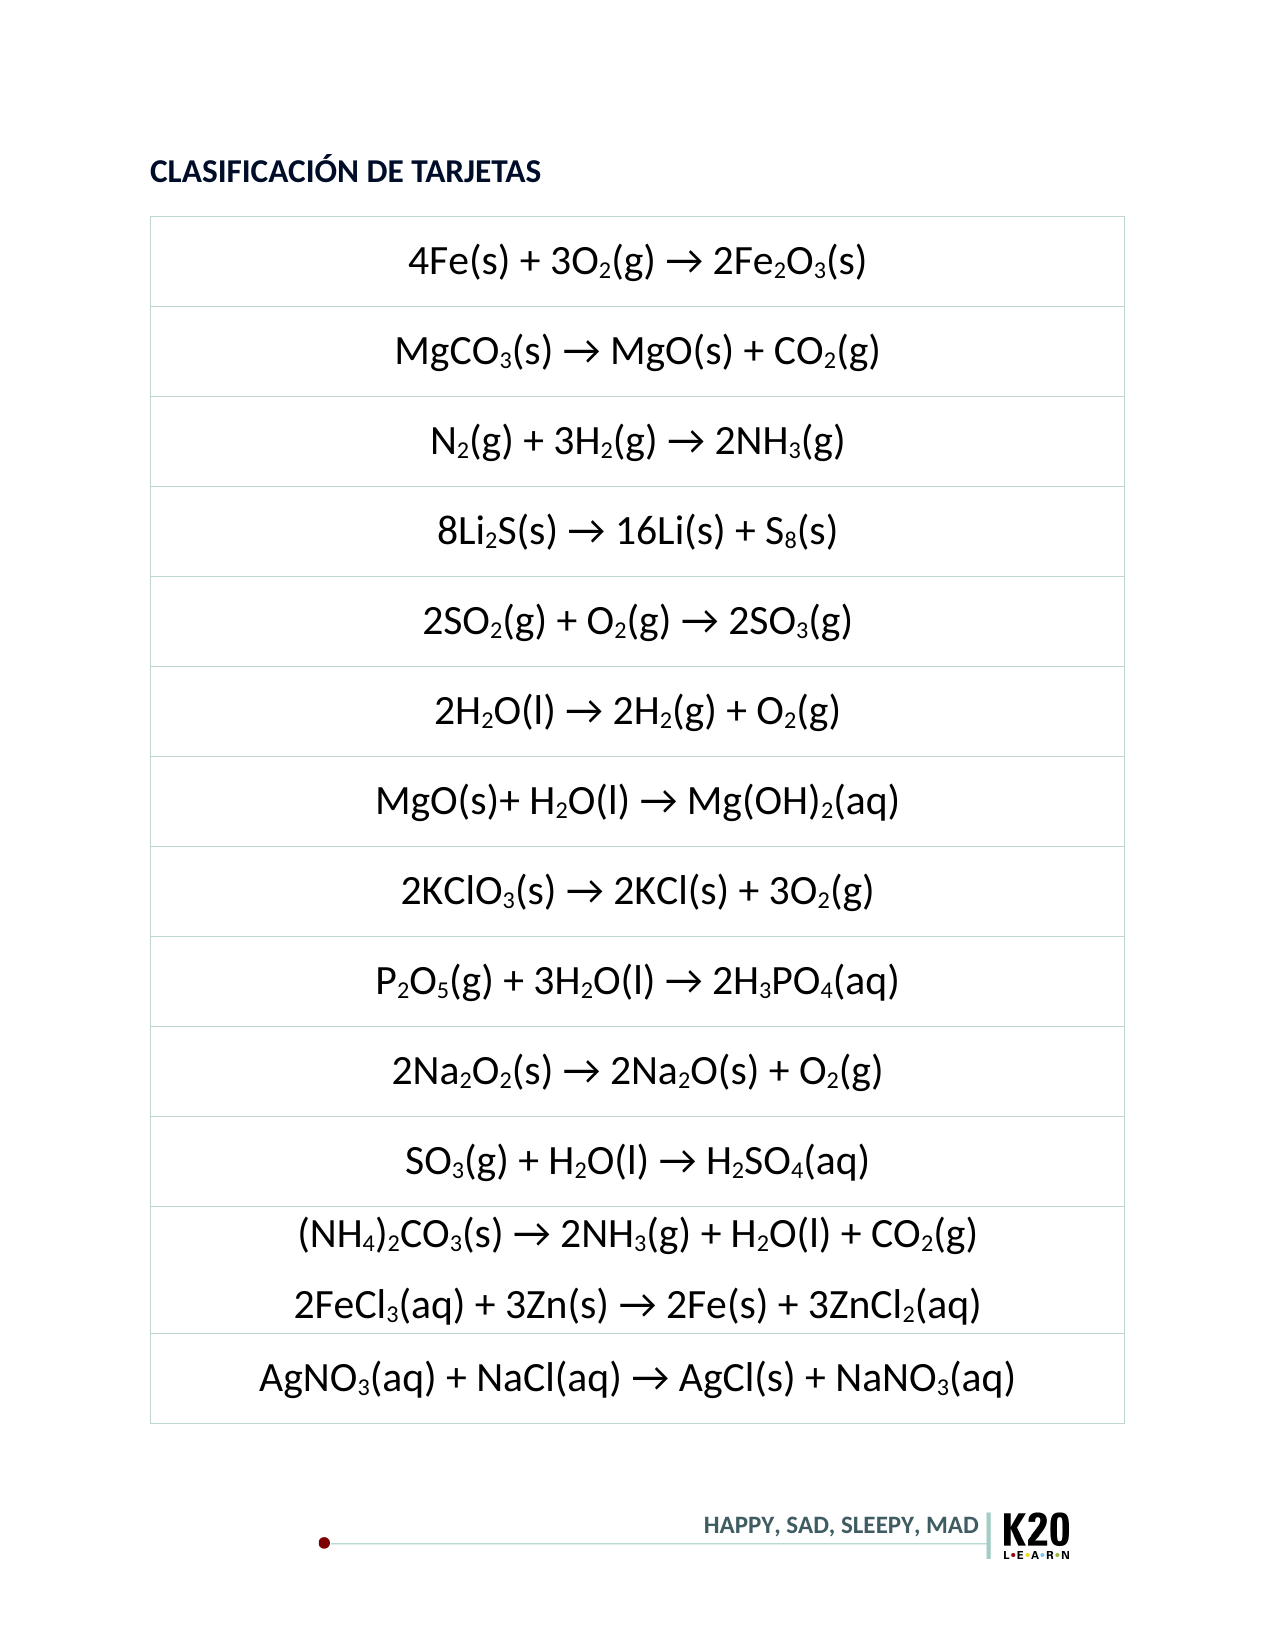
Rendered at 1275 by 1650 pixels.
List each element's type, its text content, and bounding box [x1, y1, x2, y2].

table_cell (NH4)2CO3(s) → 2NH3(g) + H2O(l) + CO2(g) 2FeCl3(aq) + 3Zn(s) → 2Fe(s) + 3ZnCl2(aq) [151, 1207, 1124, 1333]
table_cell SO3(g) + H2O(l) → H2SO4(aq) [151, 1117, 1124, 1206]
table_cell MgO(s)+ H2O(l) → Mg(OH)2(aq) [151, 757, 1124, 846]
table_header 4Fe(s) + 3O2(g) → 2Fe2O3(s) [151, 217, 1124, 306]
table_cell MgCO3(s) → MgO(s) + CO2(g) [151, 307, 1124, 396]
table_cell 8Li2S(s) → 16Li(s) + S8(s) [151, 487, 1124, 576]
picture [318, 1509, 1069, 1562]
table_cell N2(g) + 3H2(g) → 2NH3(g) [151, 397, 1124, 486]
table_cell P2O5(g) + 3H2O(l) → 2H3PO4(aq) [151, 937, 1124, 1026]
table_cell AgNO3(aq) + NaCl(aq) → AgCl(s) + NaNO3(aq) [151, 1334, 1124, 1423]
table_cell 2Na2O2(s) → 2Na2O(s) + O2(g) [151, 1027, 1124, 1116]
title CLASIFICACIÓN DE TARJETAS [150, 150, 1125, 191]
table_cell 2SO2(g) + O2(g) → 2SO3(g) [151, 577, 1124, 666]
table_cell 2KClO3(s) → 2KCl(s) + 3O2(g) [151, 847, 1124, 936]
table_cell 2H2O(l) → 2H2(g) + O2(g) [151, 667, 1124, 756]
